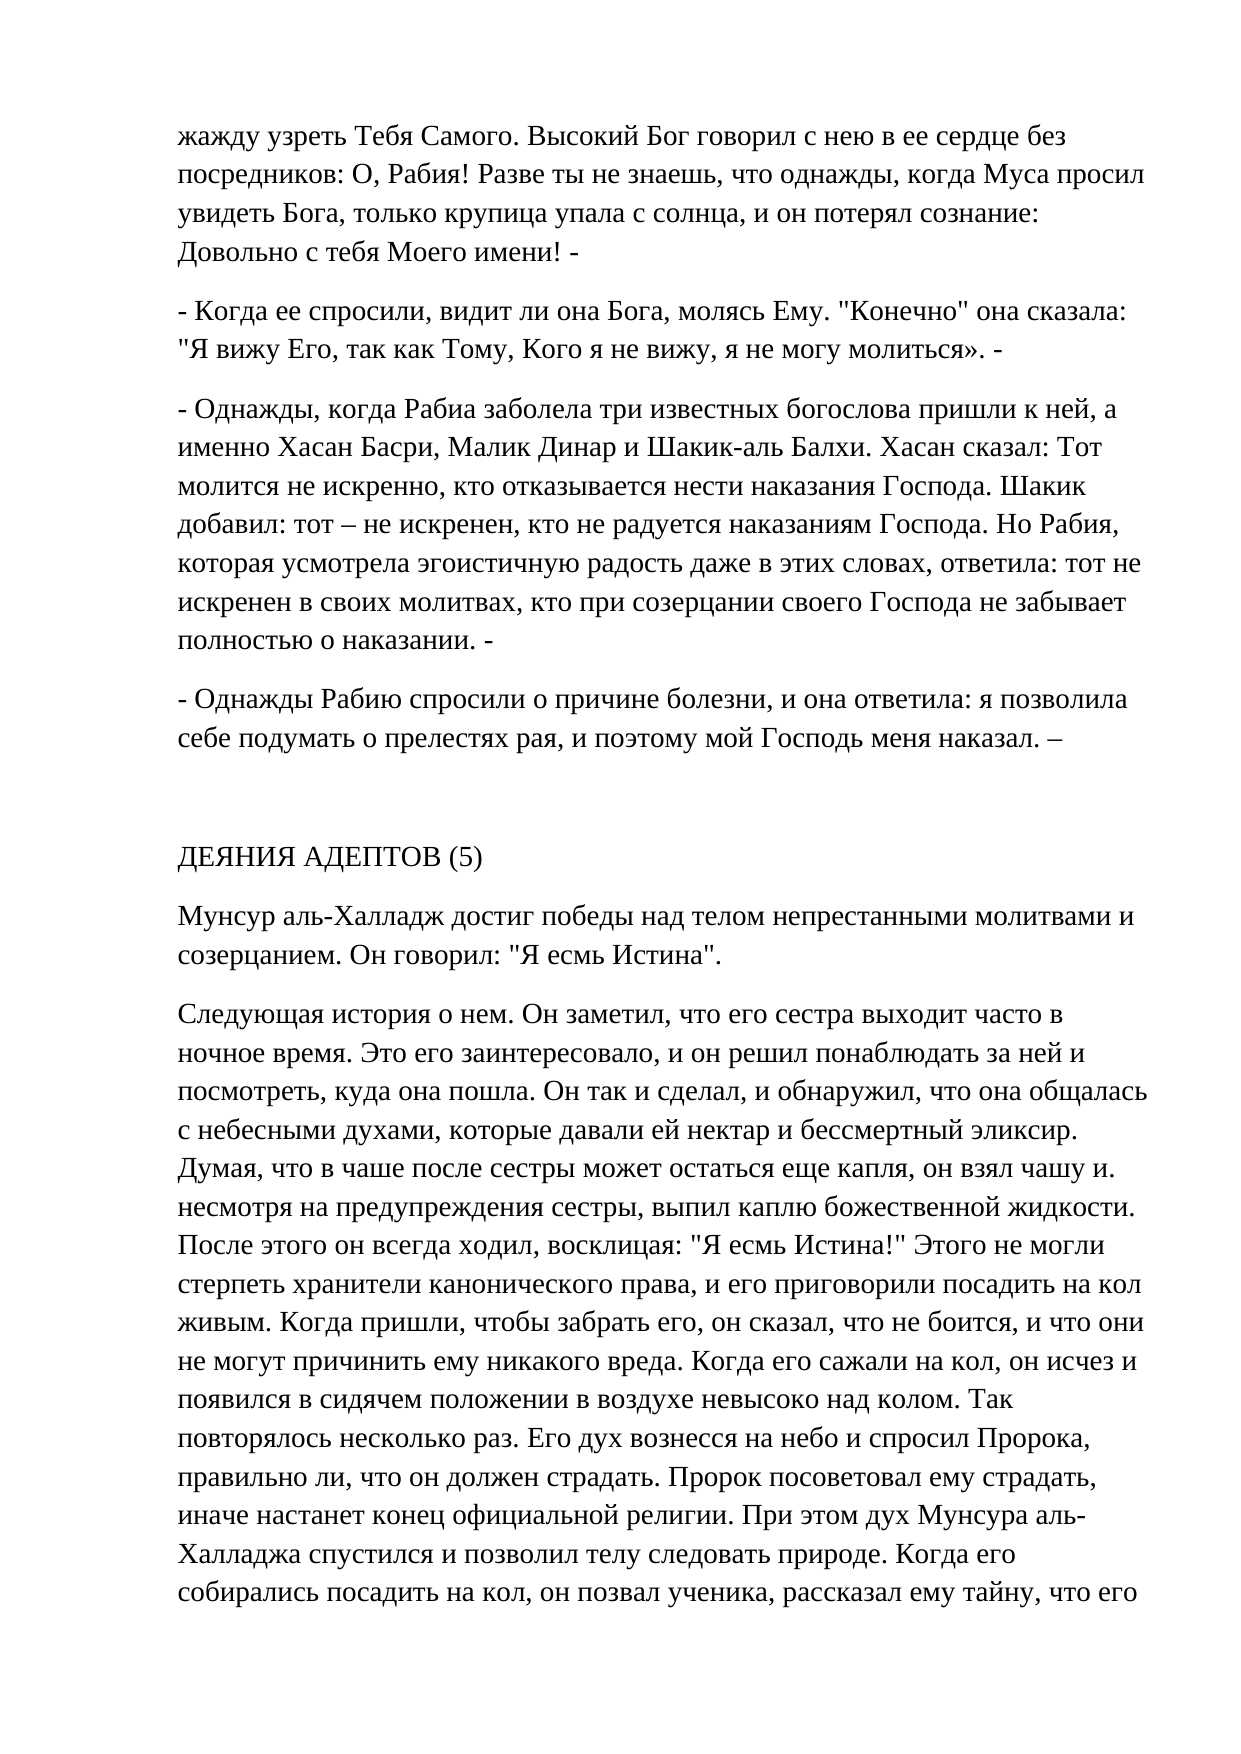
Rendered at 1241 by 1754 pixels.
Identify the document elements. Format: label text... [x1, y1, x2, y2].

text - Однажды Рабию спросили о причине болезни, и она ответила: я позволила себе подумать о прелестях рая, и поэтому мой Господь меня наказал. – [177, 682, 1152, 754]
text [177, 118, 1152, 267]
text - Когда ее спросили, видит ли она Бога, молясь Ему. "Конечно" она сказала: "Я вижу Его, так как Тому, Кого я не вижу, я не могу молиться». - [177, 293, 1152, 365]
text - Однажды, когда Рабиа заболела три известных богослова пришли к ней, а именно Хасан Басри, Малик Динар и Шакик-аль Балхи. Хасан сказал: Тот молится не искренно, кто отказывается нести наказания Господа. Шакик добавил: тот – не искренен, кто не радуется наказаниям Господа. Но Рабия, которая усмотрела эгоистичную радость даже в этих словах, ответила: тот не искренен в своих молитвах, кто при созерцании своего Господа не забывает полностью о наказании. - [177, 391, 1152, 656]
text ДЕЯНИЯ АДЕПТОВ (5) [177, 839, 1152, 872]
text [177, 996, 1152, 1608]
text Мунсур аль-Халладж достиг победы над телом непрестанными молитвами и созерцанием. Он говорил: "Я есмь Истина". [177, 898, 1152, 970]
